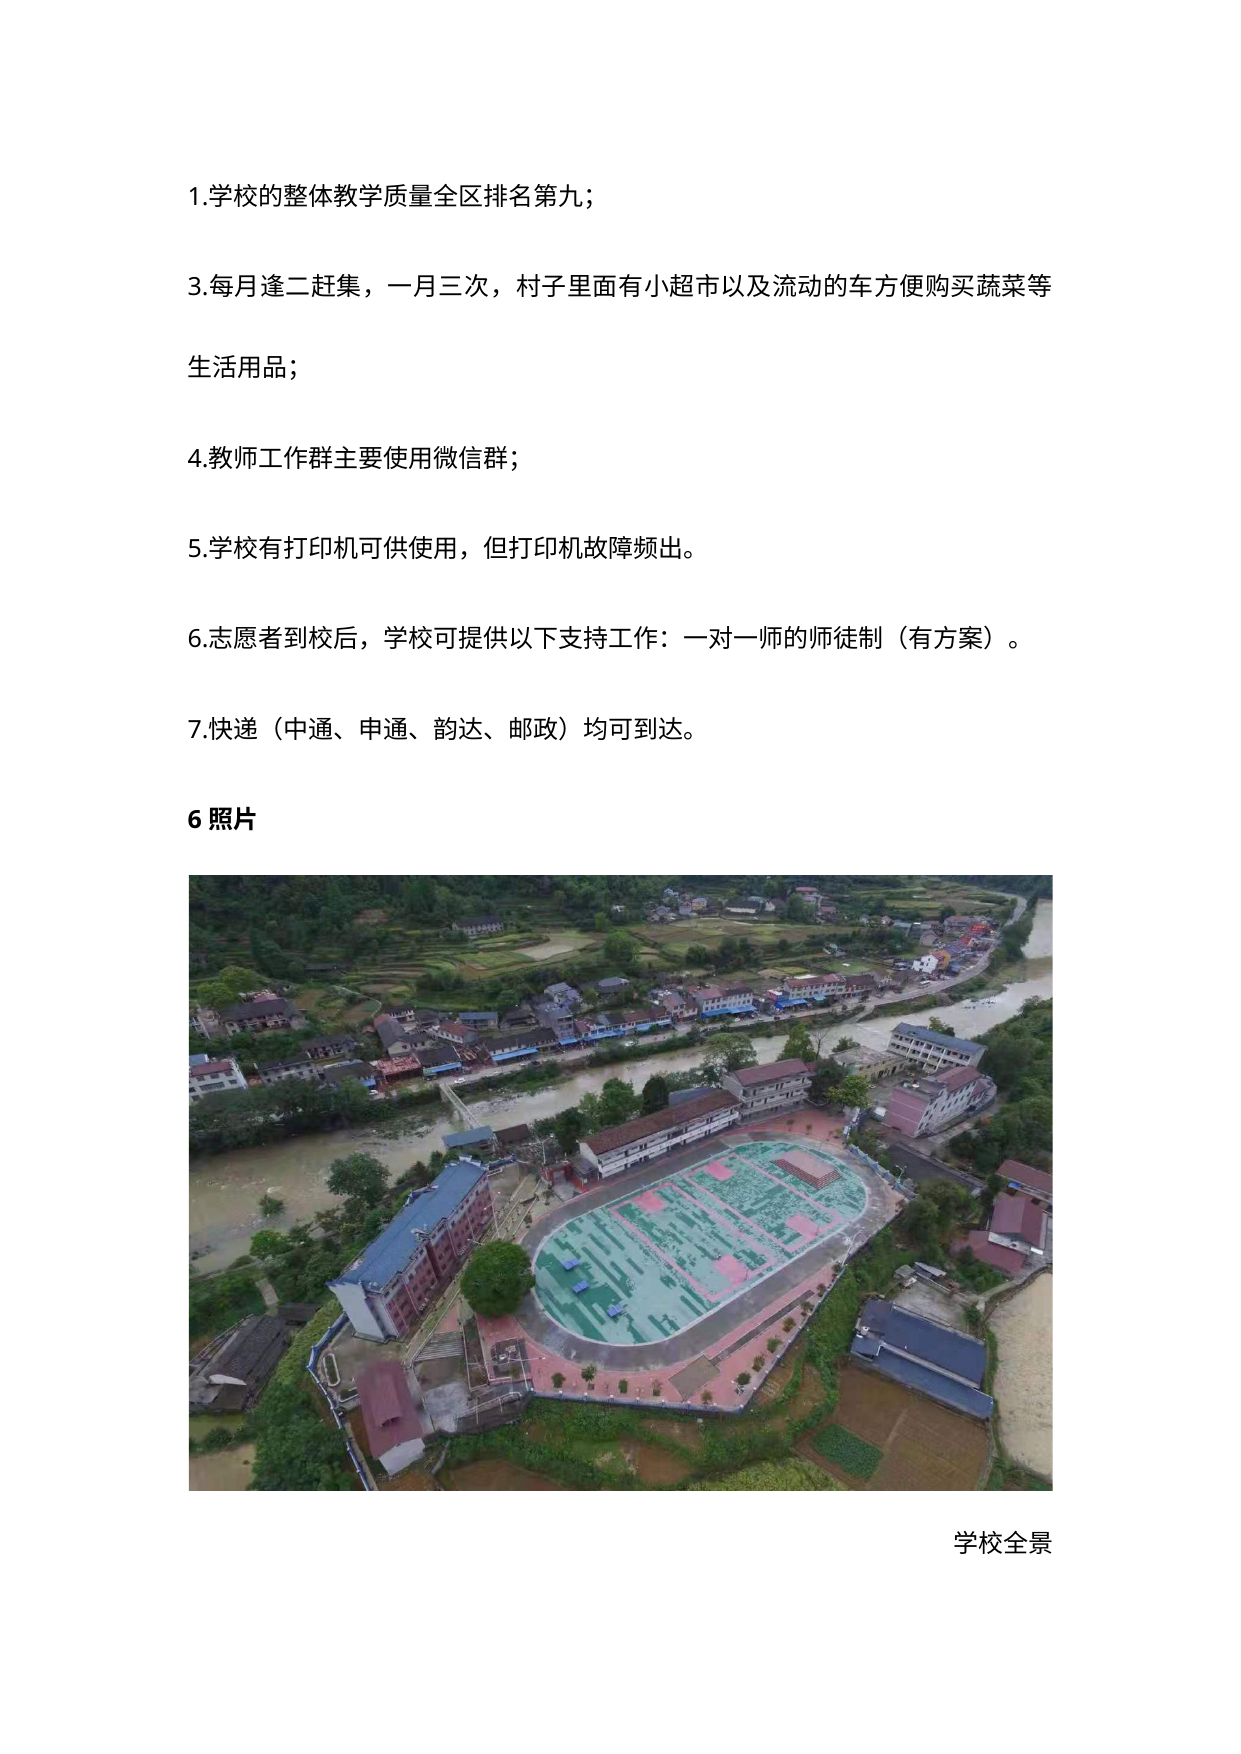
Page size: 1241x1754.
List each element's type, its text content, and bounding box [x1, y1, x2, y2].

text 7.快递（中通、申通、韵达、邮政）均可到达。 [187, 695, 1053, 760]
text 6 照片 [187, 785, 1053, 850]
text 4.教师工作群主要使用微信群； [187, 424, 1053, 489]
text 6.志愿者到校后，学校可提供以下支持工作：一对一师的师徒制（有方案）。 [187, 604, 1053, 669]
text 1.学校的整体教学质量全区排名第九； [187, 162, 1053, 227]
text 3.每月逢二赶集，一月三次，村子里面有小超市以及流动的车方便购买蔬菜等生活用品； [187, 252, 1053, 398]
text 5.学校有打印机可供使用，但打印机故障频出。 [187, 514, 1053, 579]
picture [188, 875, 1053, 1491]
